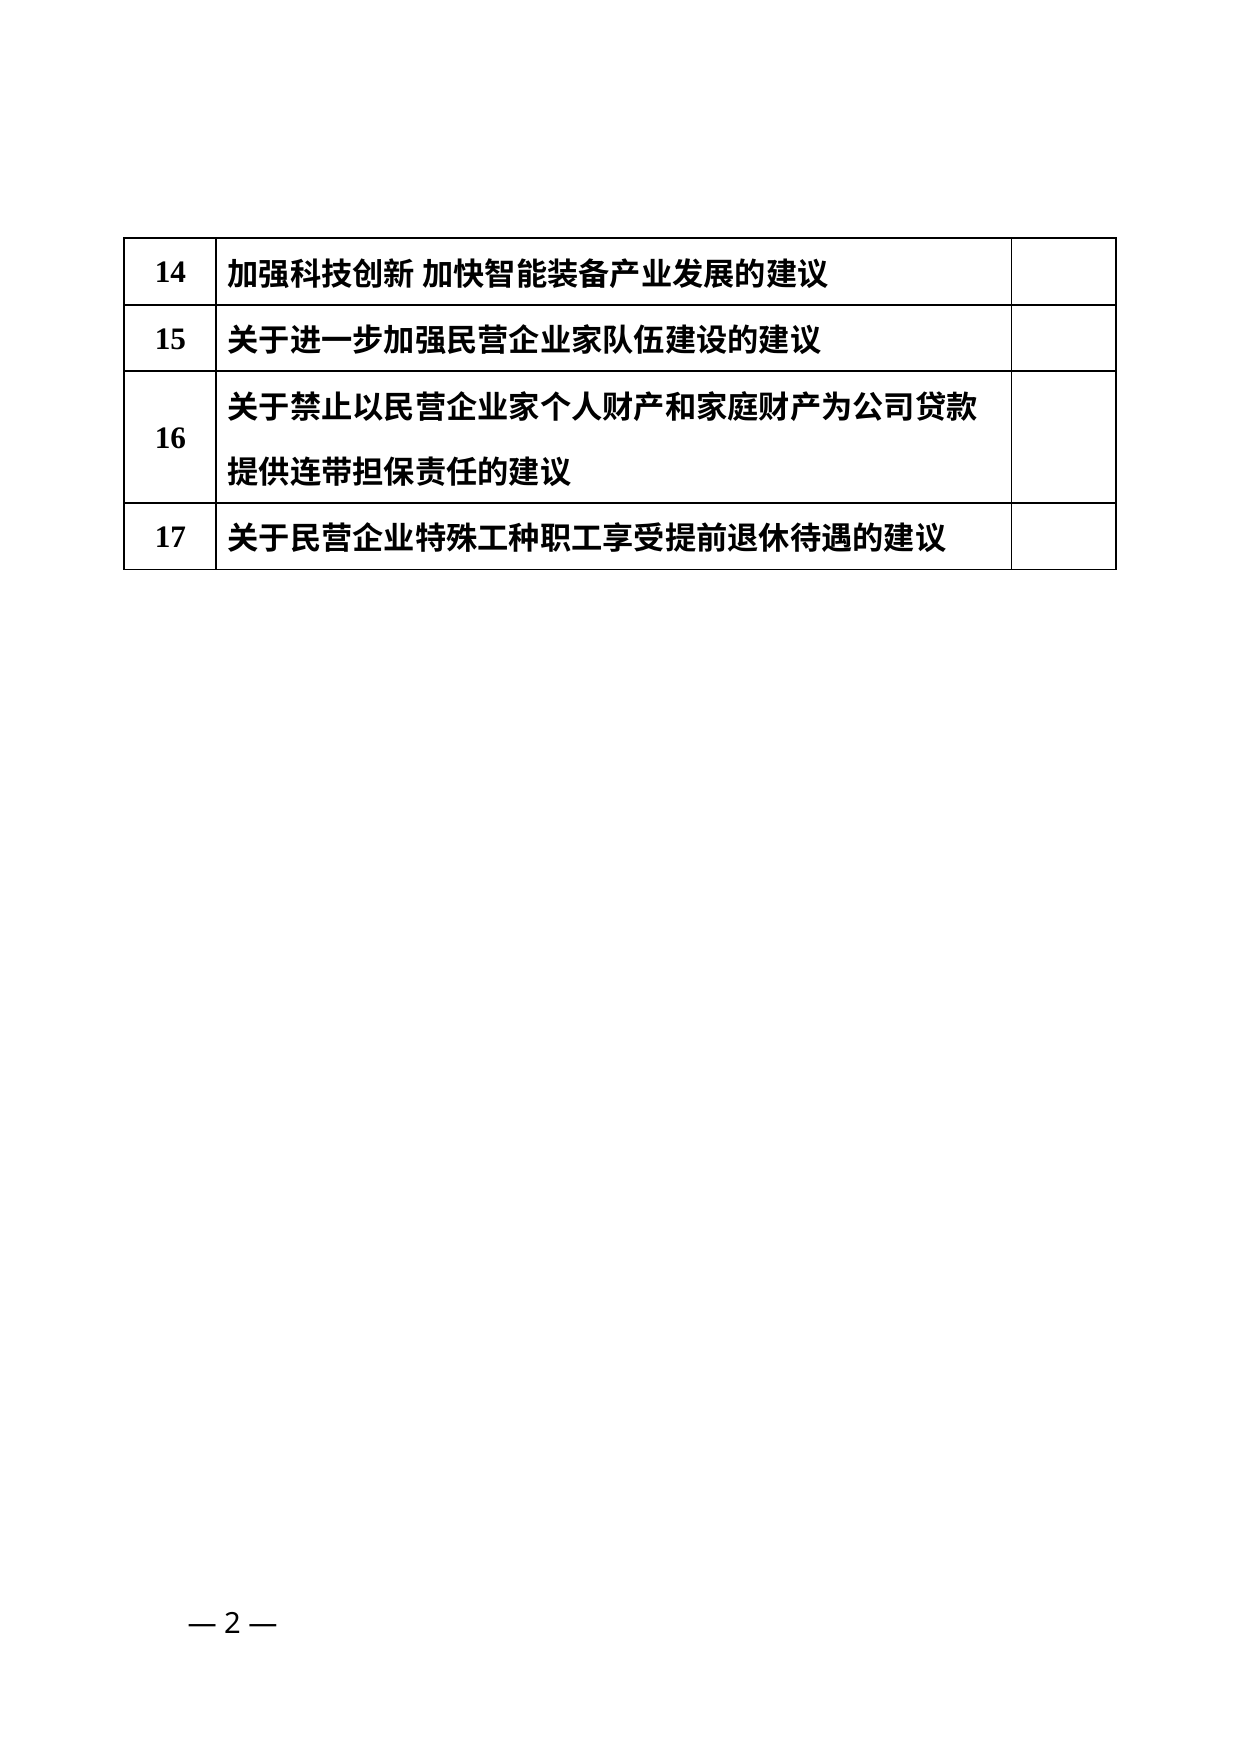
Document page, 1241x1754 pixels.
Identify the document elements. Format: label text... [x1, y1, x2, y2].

table_cell [1012, 239, 1115, 304]
table_cell 关于禁止以民营企业家个人财产和家庭财产为公司贷款提供连带担保责任的建议 [217, 372, 1011, 502]
table_cell 16 [125, 372, 215, 502]
table_cell 加强科技创新 加快智能装备产业发展的建议 [217, 239, 1011, 304]
table_cell 15 [125, 306, 215, 370]
table_cell 关于进一步加强民营企业家队伍建设的建议 [217, 306, 1011, 370]
table_cell [1012, 504, 1115, 568]
table_cell 14 [125, 239, 215, 304]
table_cell [1012, 306, 1115, 370]
table_cell 17 [125, 504, 215, 568]
table_cell 关于民营企业特殊工种职工享受提前退休待遇的建议 [217, 504, 1011, 568]
table_cell [1012, 372, 1115, 502]
